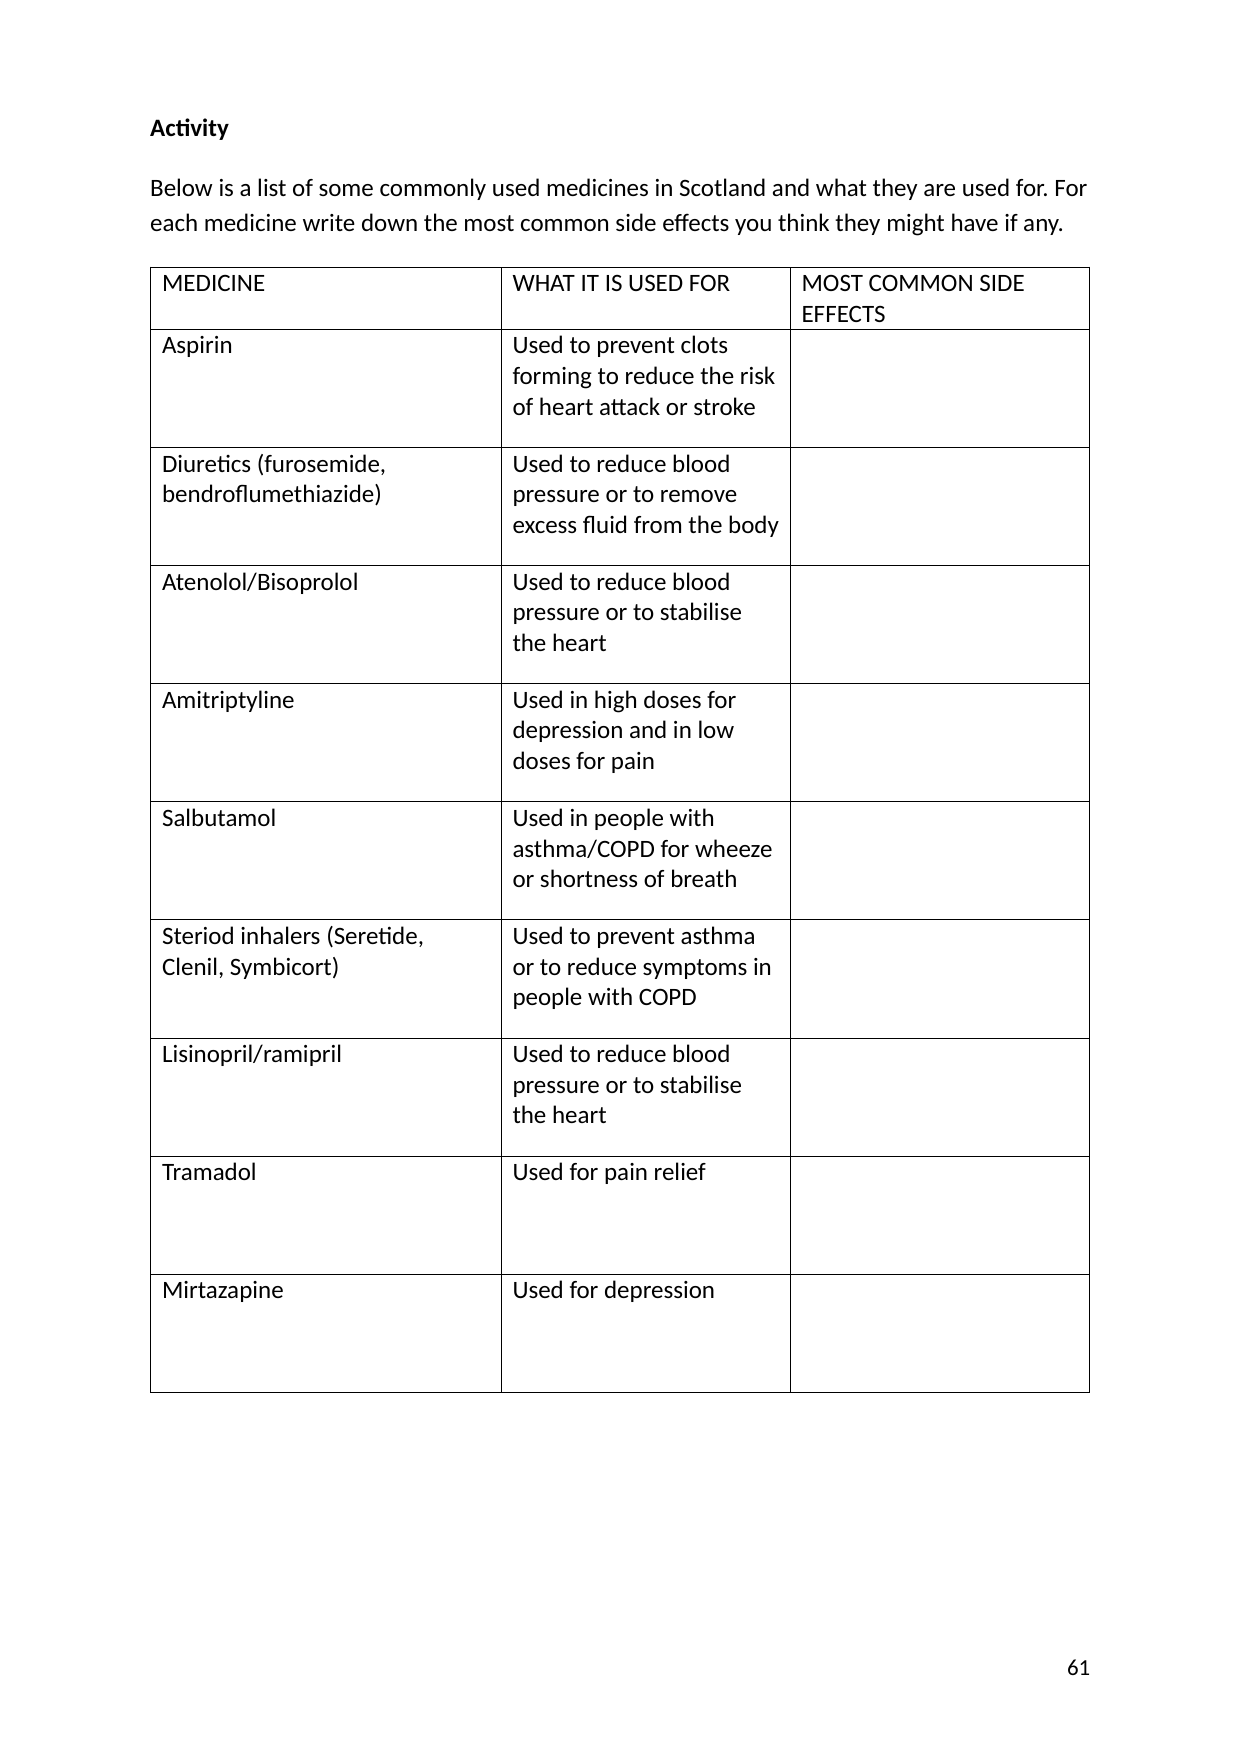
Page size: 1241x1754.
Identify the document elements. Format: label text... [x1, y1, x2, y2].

table_cell Used in high doses for depression and in low doses for pain [502, 684, 790, 801]
table_cell [791, 1275, 1089, 1392]
table_cell [791, 1157, 1089, 1274]
table_cell Tramadol [151, 1157, 501, 1274]
table_cell Aspirin [151, 330, 501, 447]
text Activity [150, 112, 1090, 143]
table_cell Used to prevent clots forming to reduce the risk of heart attack or stroke [502, 330, 790, 447]
table_cell [791, 920, 1089, 1037]
table_cell Steriod inhalers (Seretide, Clenil, Symbicort) [151, 920, 501, 1037]
table_cell Diuretics (furosemide, bendroflumethiazide) [151, 448, 501, 565]
table_cell Used for pain relief [502, 1157, 790, 1274]
table_cell Used to reduce blood pressure or to stabilise the heart [502, 1039, 790, 1156]
table_cell [791, 684, 1089, 801]
table_cell Used to prevent asthma or to reduce symptoms in people with COPD [502, 920, 790, 1037]
table_cell Used to reduce blood pressure or to stabilise the heart [502, 566, 790, 683]
table_cell Amitriptyline [151, 684, 501, 801]
table_cell Used in people with asthma/COPD for wheeze or shortness of breath [502, 802, 790, 919]
table_header WHAT IT IS USED FOR [502, 268, 790, 329]
table_cell Salbutamol [151, 802, 501, 919]
table_cell [791, 1039, 1089, 1156]
table_cell [791, 448, 1089, 565]
table_cell Mirtazapine [151, 1275, 501, 1392]
table_cell [791, 566, 1089, 683]
table_header MOST COMMON SIDE EFFECTS [791, 268, 1089, 329]
text Below is a list of some commonly used medicines in and what they are used for. For each medicine write down the most common side effects you think they might have if any. [150, 172, 1090, 237]
table_cell Used to reduce blood pressure or to remove excess fluid from the body [502, 448, 790, 565]
table_cell [791, 330, 1089, 447]
table_cell Used for depression [502, 1275, 790, 1392]
table_cell Atenolol/Bisoprolol [151, 566, 501, 683]
table_cell [791, 802, 1089, 919]
table_header MEDICINE [151, 268, 501, 329]
table_cell Lisinopril/ramipril [151, 1039, 501, 1156]
